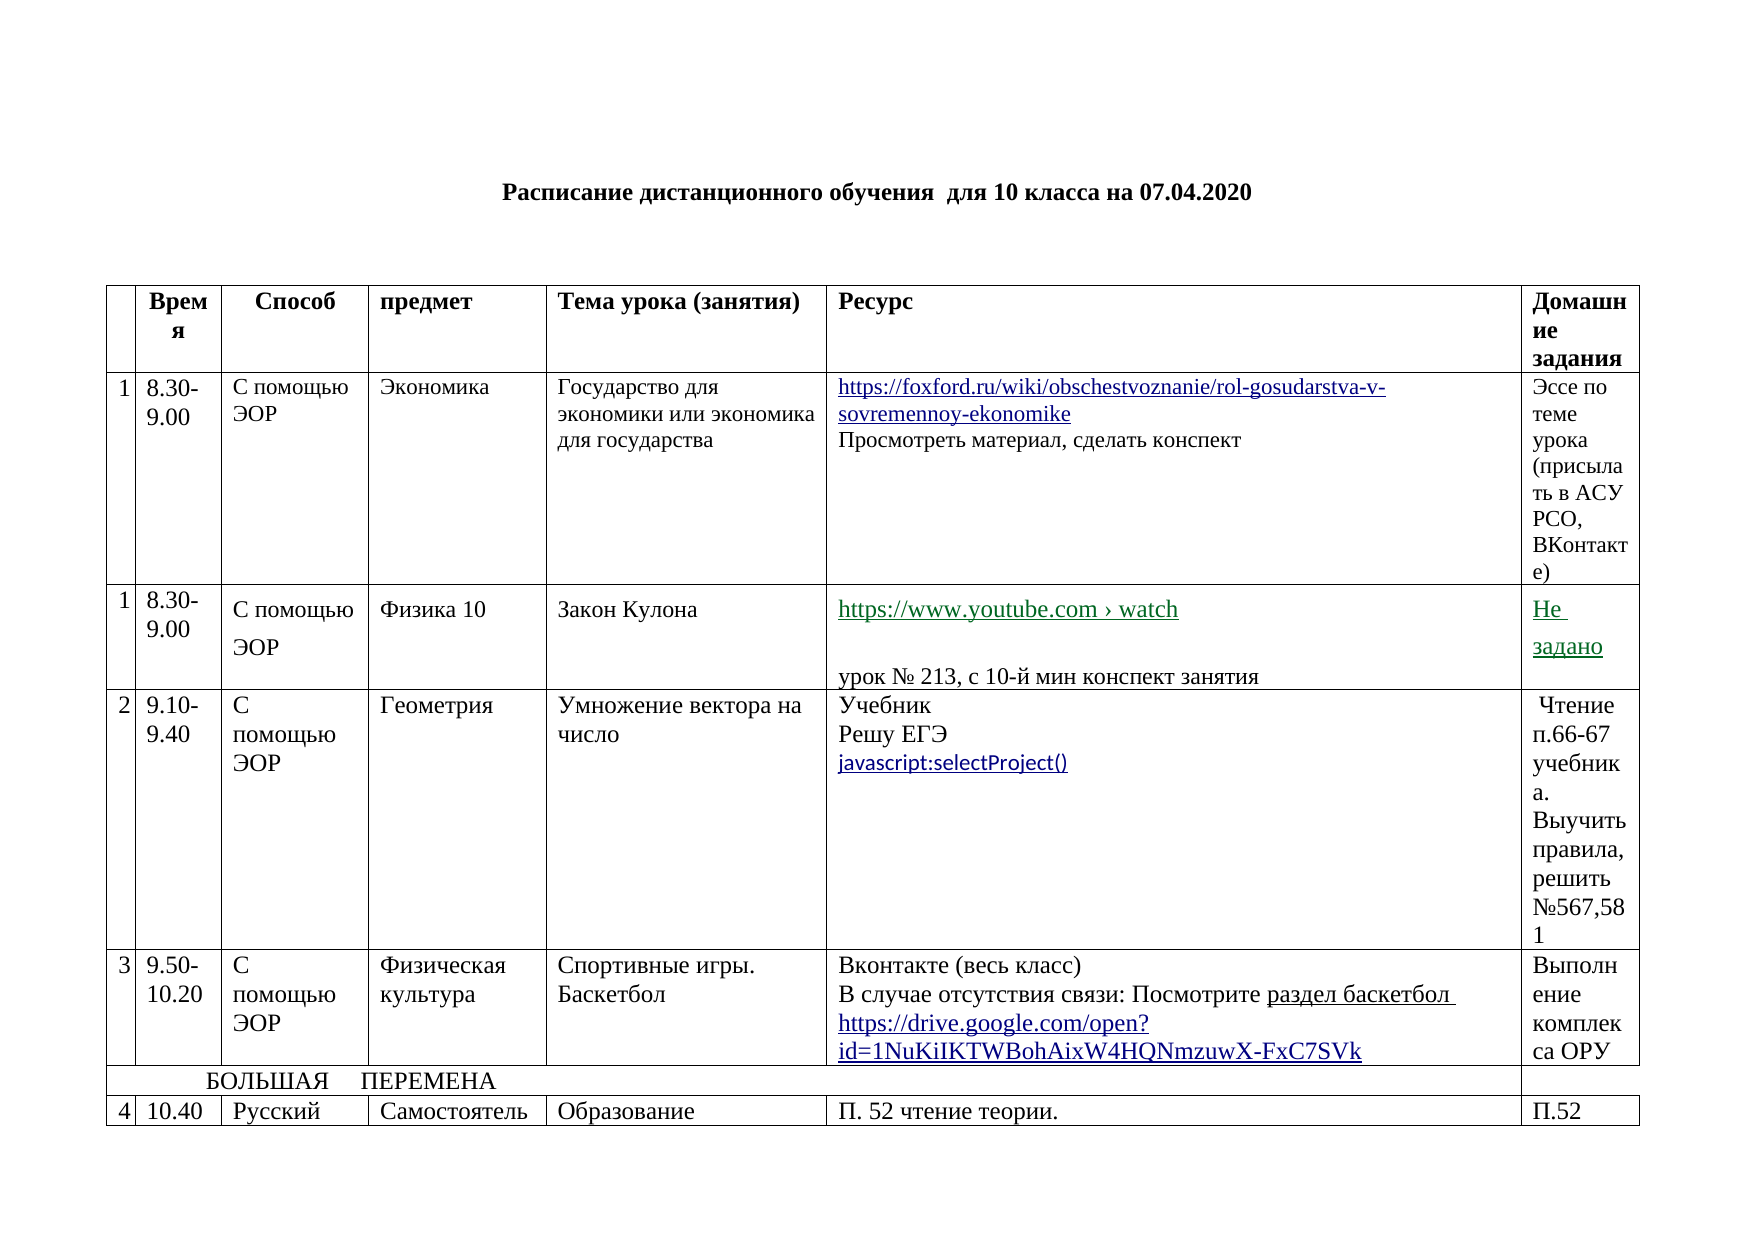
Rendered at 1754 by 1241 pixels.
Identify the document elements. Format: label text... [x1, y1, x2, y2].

table_cell Не задано [1522, 585, 1639, 689]
table_cell 4 [107, 1096, 135, 1125]
table_cell Вконтакте (весь класс) В случае отсутствия связи: Посмотрите раздел баскетбол https://drive.google.com/open?id=1NuKiIKTWBohAixW4HQNmzuwX-FxC7SVk [827, 950, 1521, 1065]
table_cell 9.50-10.20 [136, 950, 221, 1065]
table_cell https://foxford.ru/wiki/obschestvoznanie/rol-gosudarstva-v-sovremennoy-ekonomike Просмотреть материал, сделать конспект [827, 373, 1521, 584]
table_cell 3 [107, 950, 135, 1065]
table_cell Физическая культура [369, 950, 546, 1065]
table_cell С помощью ЭОР [222, 950, 368, 1065]
table_cell С помощью ЭОР [222, 373, 368, 584]
table_cell Геометрия [369, 690, 546, 949]
table_cell https://www.youtube.com › watch урок № 213, с 10-й мин конспект занятия [827, 585, 1521, 689]
table_header [107, 286, 135, 372]
table_header предмет [369, 286, 546, 372]
table_cell Выполнение комплекса ОРУ [1522, 950, 1639, 1065]
table_header Тема урока (занятия) [547, 286, 826, 372]
table_cell 8.30-9.00 [136, 373, 221, 584]
table_header Домашние задания [1522, 286, 1639, 372]
table_cell Экономика [369, 373, 546, 584]
text Расписание дистанционного обучения для 10 класса на 07.04.2020 [118, 177, 1636, 206]
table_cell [547, 1096, 826, 1125]
table_cell БОЛЬШАЯ ПЕРЕМЕНА [107, 1066, 1521, 1095]
table_header Ресурс [827, 286, 1521, 372]
table_cell Эссе по теме урока (присылать в АСУ РСО, ВКонтакте) [1522, 373, 1639, 584]
table_cell 8.30-9.00 [136, 585, 221, 689]
table_cell Учебник Решу ЕГЭ javascript:selectProject() [827, 690, 1521, 949]
table_cell Государство для экономики или экономика для государства [547, 373, 826, 584]
table_cell С помощью ЭОР [222, 690, 368, 949]
table_header Время [136, 286, 221, 372]
table_cell 10.40-11.10 [136, 1096, 221, 1125]
table_cell 9.10-9.40 [136, 690, 221, 949]
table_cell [1522, 1096, 1639, 1125]
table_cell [827, 1096, 1521, 1125]
table_cell 2 [107, 690, 135, 949]
table_cell Чтение п.66-67 учебника. Выучить правила, решить №567,581 [1522, 690, 1639, 949]
table_cell Русский язык [222, 1096, 368, 1125]
table_header Способ [222, 286, 368, 372]
table_cell 1 [107, 373, 135, 584]
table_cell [369, 1096, 546, 1125]
table_cell Закон Кулона [547, 585, 826, 689]
table_cell Спортивные игры. Баскетбол [547, 950, 826, 1065]
table_cell Умножение вектора на число [547, 690, 826, 949]
table_cell С помощью ЭОР [222, 585, 368, 689]
table_cell Физика 10 [369, 585, 546, 689]
table_cell 1 [107, 585, 135, 689]
